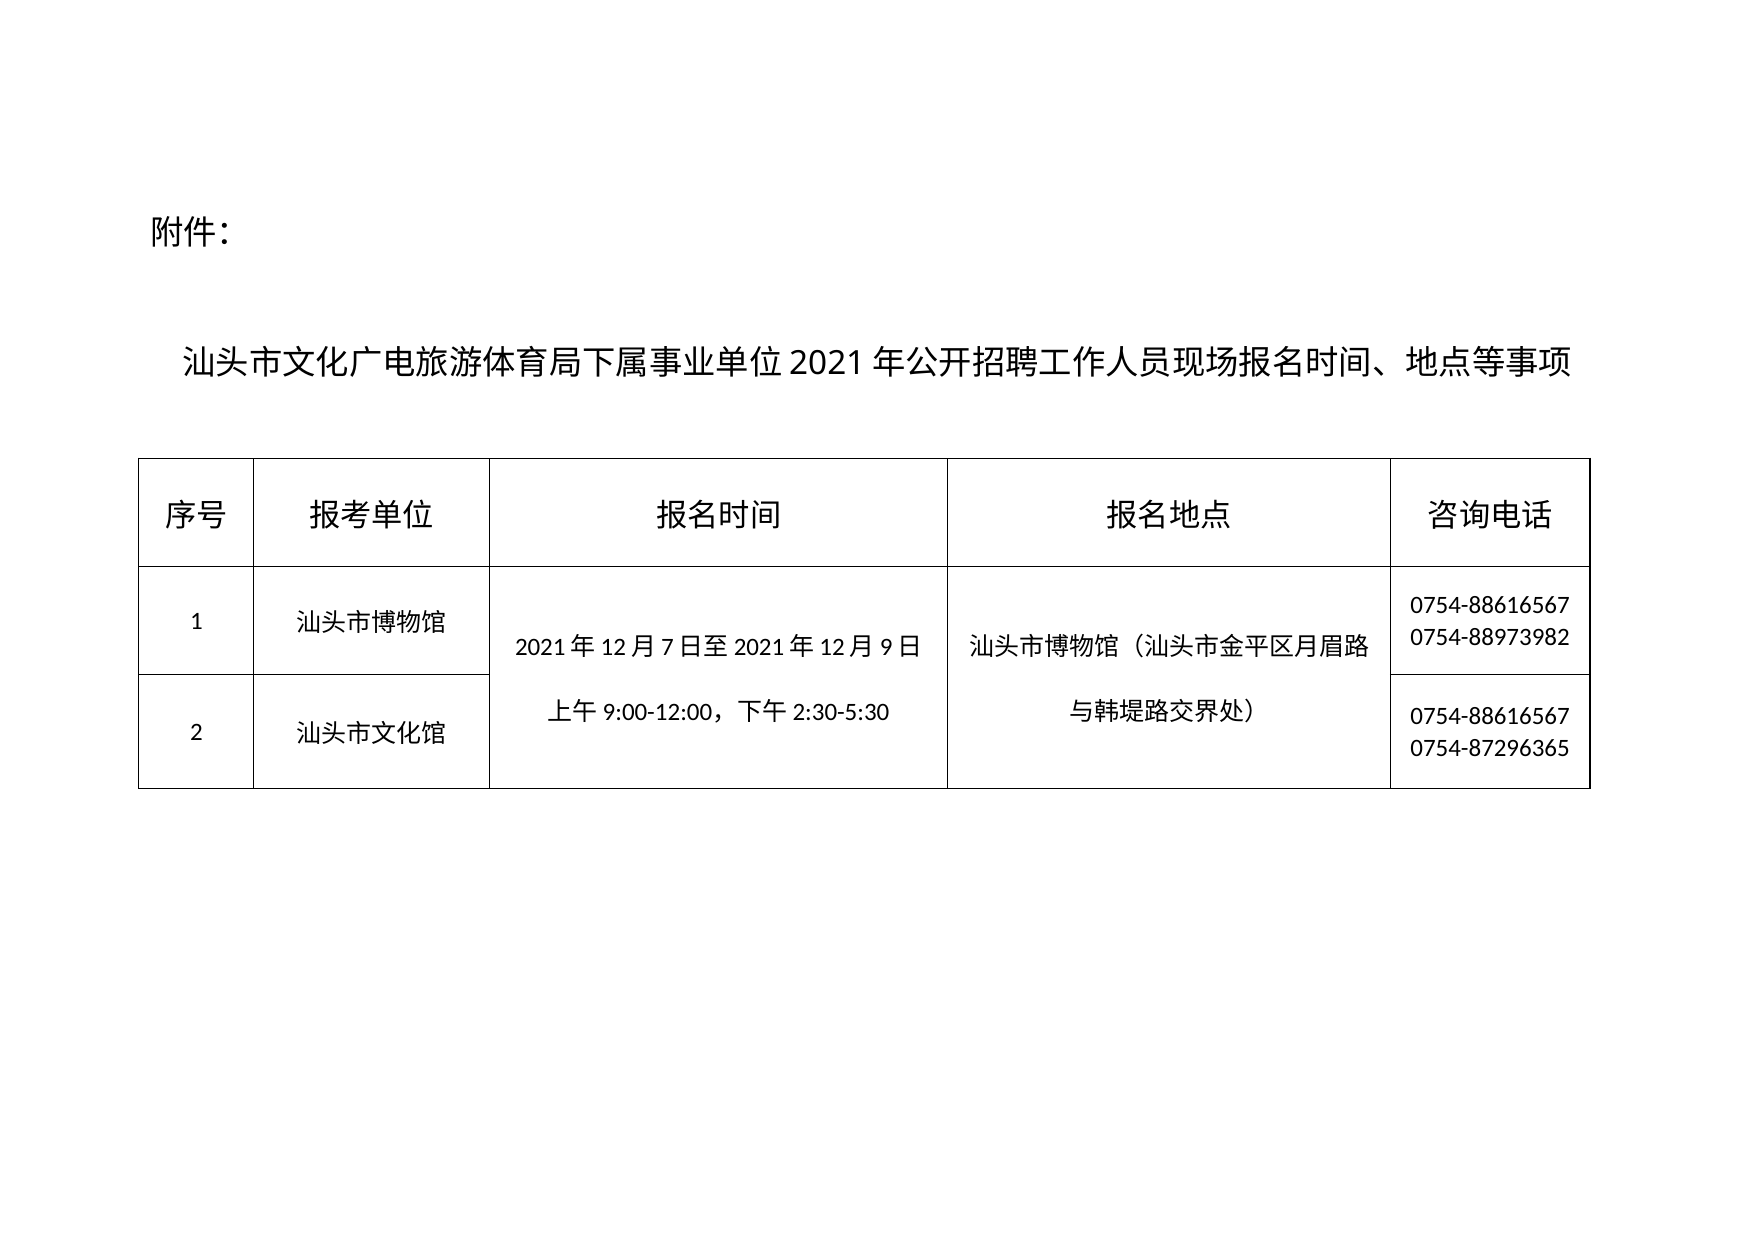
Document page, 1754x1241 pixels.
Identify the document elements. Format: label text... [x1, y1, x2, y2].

table_header 报考单位 [254, 459, 489, 566]
table_header 报名时间 [490, 459, 947, 566]
table_cell 2 [139, 675, 253, 788]
table_header 序号 [139, 459, 253, 566]
table_cell 汕头市文化馆 [254, 675, 489, 788]
table_header 咨询电话 [1391, 459, 1589, 566]
text 汕头市文化广电旅游体育局下属事业单位2021年公开招聘工作人员现场报名时间、地点等事项 [150, 328, 1604, 393]
table_cell 汕头市博物馆（汕头市金平区月眉路与韩堤路交界处） [948, 567, 1390, 788]
table_cell 2021年12月7日至2021年12月9日 上午9:00-12:00，下午2:30-5:30 [490, 567, 947, 788]
table_cell 汕头市博物馆 [254, 567, 489, 674]
text 附件： [150, 198, 1604, 263]
table_cell 1 [139, 567, 253, 674]
table_cell 0754-88616567 0754-88973982 [1391, 567, 1589, 674]
table_header 报名地点 [948, 459, 1390, 566]
table_cell 0754-88616567 0754-87296365 [1391, 675, 1589, 788]
